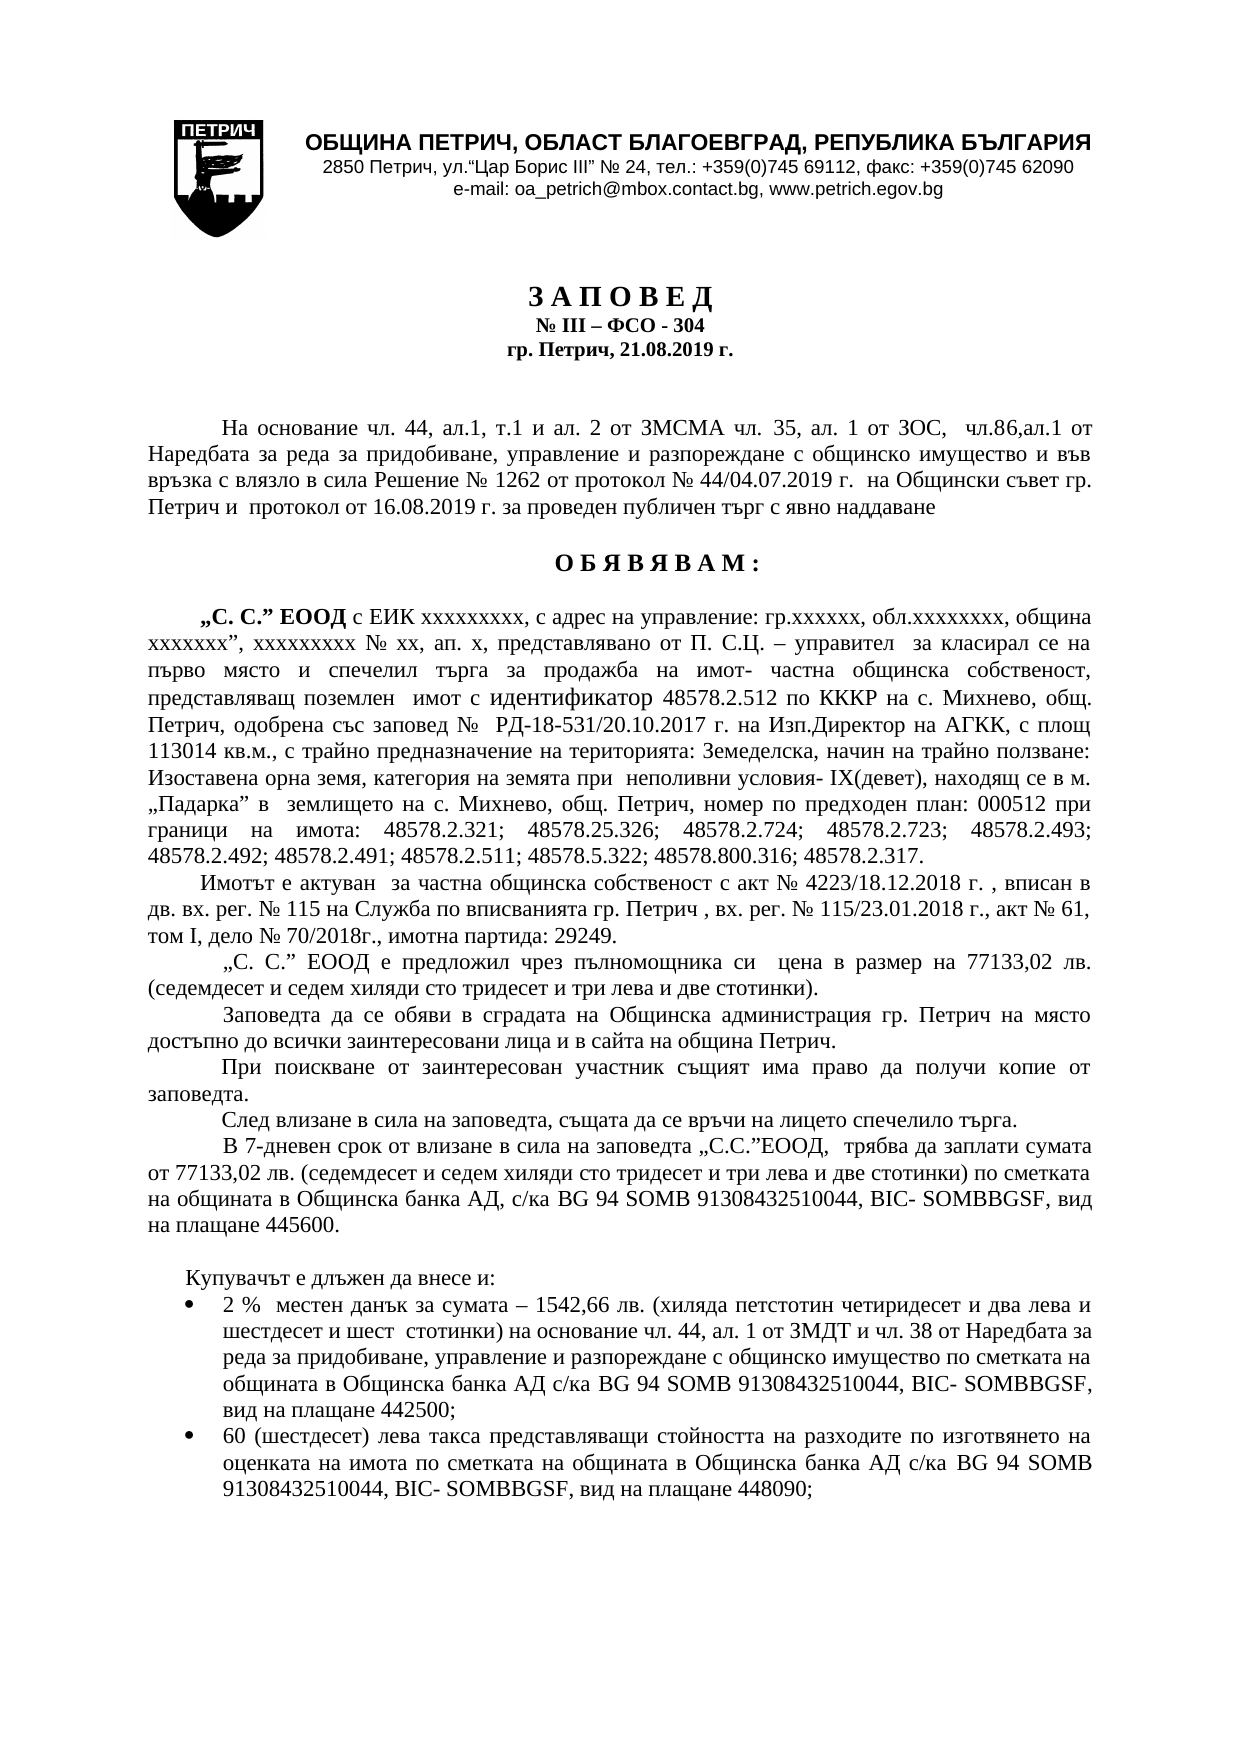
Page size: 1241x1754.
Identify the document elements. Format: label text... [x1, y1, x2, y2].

list 60 (шестдесет) лева такса представляващи стойността на разходите по изготвянето на оценката на имота по сметката на общината в Общинска банка АД с/ка BG 94 SOMB 91308432510044, BIC- SOMBBGSF, вид на плащане 448090; [185, 1422, 1093, 1501]
text „С. С.” ЕООД с ЕИК ххххххххх, с адрес на управление: гр.хххххх, обл.хххххххх, община ххххххх”, ххххххххх № хх, ап. х, представлявано от П. С.Ц. – управител за класирал се на първо място и спечелил търга за продажба на имот- частна общинска собственост, представляващ поземлен имот с идентификатор 48578.2.512 по КККР на с. Михнево, общ. Петрич, одобрена със заповед № РД-18-531/20.10.2017 г. на Изп.Директор на АГКК, с площ 113014 кв.м., с трайно предназначение на територията: Земеделска, начин на трайно ползване: Изоставена орна земя, категория на земята при неполивни условия- ІХ(девет), находящ се в м. „Падарка” в землището на с. Михнево, общ. Петрич, номер по предходен план: 000512 при граници на имота: 48578.2.321; 48578.25.326; 48578.2.724; 48578.2.723; 48578.2.493; 48578.2.492; 48578.2.491; 48578.2.511; 48578.5.322; 48578.800.316; 48578.2.317. [148, 603, 1093, 869]
text На основание чл. 44, ал.1, т.1 и ал. 2 от ЗМСМА чл. 35, ал. 1 от ЗОС, чл.86,ал.1 от Наредбата за реда за придобиване, управление и разпореждане с общинско имущество и във връзка с влязло в сила Решение № 1262 от протокол № 44/04.07.2019 г. на Общински съвет гр. Петрич и протокол от 16.08.2019 г. за проведен публичен търг с явно наддаване [148, 414, 1093, 519]
text О Б Я В Я В А М : [148, 548, 1093, 577]
text № ІІІ – ФСО - 304 [148, 313, 1093, 337]
text При поискване от заинтересован участник същият има право да получи копие от заповедта. [148, 1053, 1093, 1106]
text Имотът е актуван за частна общинска собственост с акт № 4223/18.12.2018 г. , вписан в дв. вх. рег. № 115 на Служба по вписванията гр. Петрич , вх. рег. № 115/23.01.2018 г., акт № 61, том І, дело № 70/2018г., имотна партида: 29249. [148, 869, 1093, 948]
text Купувачът е длъжен да внесе и: [148, 1264, 1093, 1291]
text След влизане в сила на заповедта, същата да се връчи на лицето спечелило търга. [148, 1106, 1093, 1132]
text З А П О В Е Д [148, 279, 1093, 313]
text „С. С.” ЕООД е предложил чрез пълномощника си цена в размер на 77133,02 лв. (седемдесет и седем хиляди сто тридесет и три лева и две стотинки). [148, 948, 1093, 1001]
list 2 % местен данък за сумата – 1542,66 лв. (хиляда петстотин четиридесет и два лева и шестдесет и шест стотинки) на основание чл. 44, ал. 1 от ЗМДТ и чл. 38 от Наредбата за реда за придобиване, управление и разпореждане с общинско имущество по сметката на общината в Общинска банка АД с/ка BG 94 SOMB 91308432510044, BIC- SOMBBGSF, вид на плащане 442500; [185, 1291, 1093, 1422]
text гр. Петрич, 21.08.2019 г. [148, 337, 1093, 361]
text В 7-дневен срок от влизане в сила на заповедта „С.С.”ЕООД, трябва да заплати сумата от 77133,02 лв. (седемдесет и седем хиляди сто тридесет и три лева и две стотинки) по сметката на общината в Общинска банка АД, с/ка BG 94 SOMB 91308432510044, BIC- SOMBBGSF, вид на плащане 445600. [148, 1132, 1093, 1238]
text Заповедта да се обяви в сградата на Общинска администрация гр. Петрич на място достъпно до всички заинтересовани лица и в сайта на община Петрич. [148, 1001, 1093, 1053]
